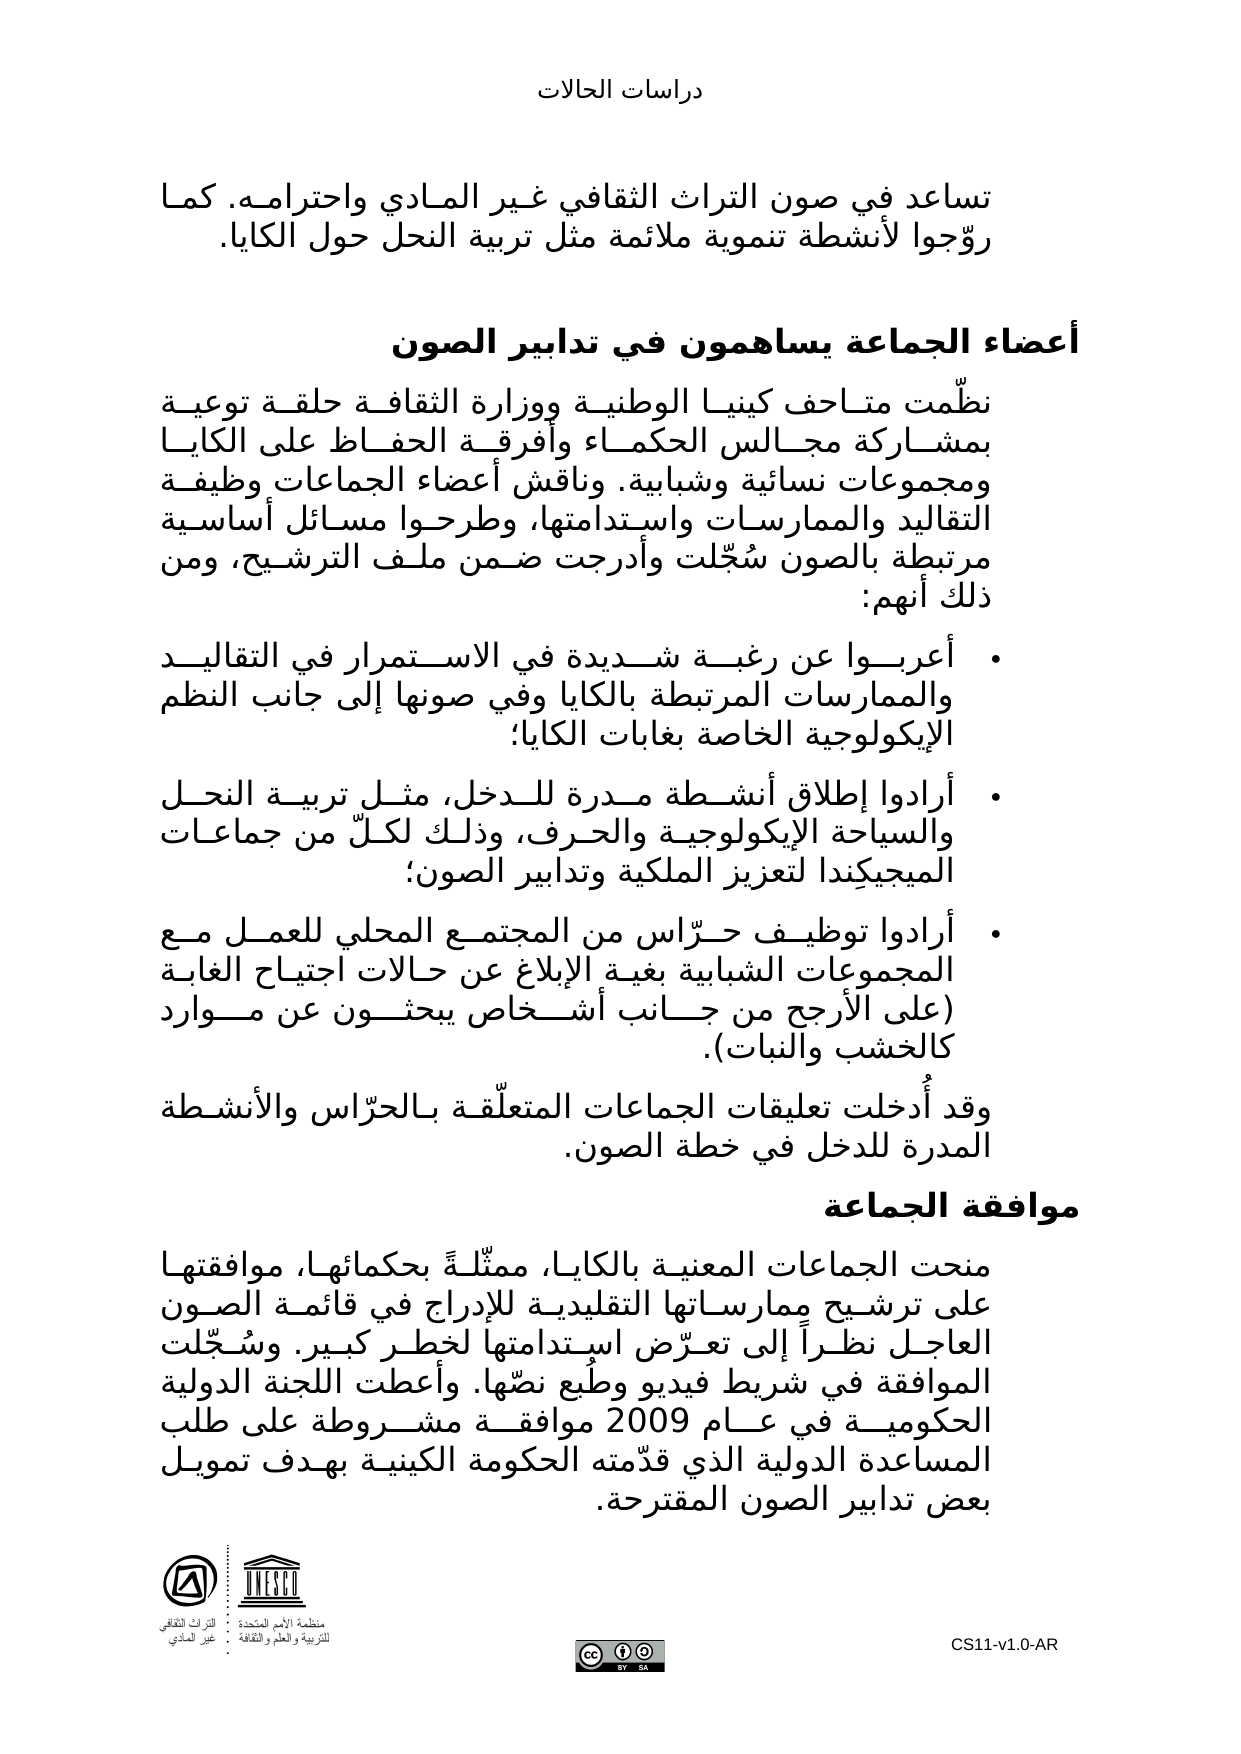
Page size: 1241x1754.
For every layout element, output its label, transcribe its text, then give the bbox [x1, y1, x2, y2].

list أرادوا إطلاق أنشطة مدرة للدخل، مثل تربية النحل والسياحة الإيكولوجية والحرف، وذلك لكلّ من جماعات الميجيكِندا لتعزيز الملكية وتدابير الصون؛ [159, 774, 992, 891]
text نظّمت متاحف كينيا الوطنية ووزارة الثقافة حلقة توعية بمشاركة مجالس الحكماء وأفرقة الحفاظ على الكايا ومجموعات نسائية وشبابية. وناقش أعضاء الجماعات وظيفة التقاليد والممارسات واستدامتها، وطرحوا مسائل أساسية مرتبطة بالصون سُجّلت وأدرجت ضمن ملف الترشيح، ومن ذلك أنهم: [159, 383, 992, 616]
text أعضاء الجماعة يساهمون في تدابير الصون [159, 323, 1081, 362]
picture [159, 1545, 329, 1654]
text وقد أُدخلت تعليقات الجماعات المتعلّقة بالحرّاس والأنشطة المدرة للدخل في خطة الصون. [159, 1088, 992, 1165]
list أعربوا عن رغبة شديدة في الاستمرار في التقاليد والممارسات المرتبطة بالكايا وفي صونها إلى جانب النظم الإيكولوجية الخاصة بغابات الكايا؛ [159, 637, 992, 753]
picture [575, 1640, 665, 1672]
list أرادوا توظيف حرّاس من المجتمع المحلي للعمل مع المجموعات الشبابية بغية الإبلاغ عن حالات اجتياح الغابة (على الأرجح من جانب أشخاص يبحثون عن موارد كالخشب والنبات). [159, 911, 992, 1067]
text منحت الجماعات المعنية بالكايا، ممثّلةً بحكمائها، موافقتها على ترشيح ممارساتها التقليدية للإدراج في قائمة الصون العاجل نظراً إلى تعرّض استدامتها لخطر كبير. وسُجّلت الموافقة في شريط فيديو وطُبع نصّها. وأعطت اللجنة الدولية الحكومية في عام 2009 موافقة مشروطة على طلب المساعدة الدولية الذي قدّمته الحكومة الكينية بهدف تمويل بعض تدابير الصون المقترحة. [159, 1246, 992, 1518]
text موافقة الجماعة [159, 1186, 1081, 1225]
